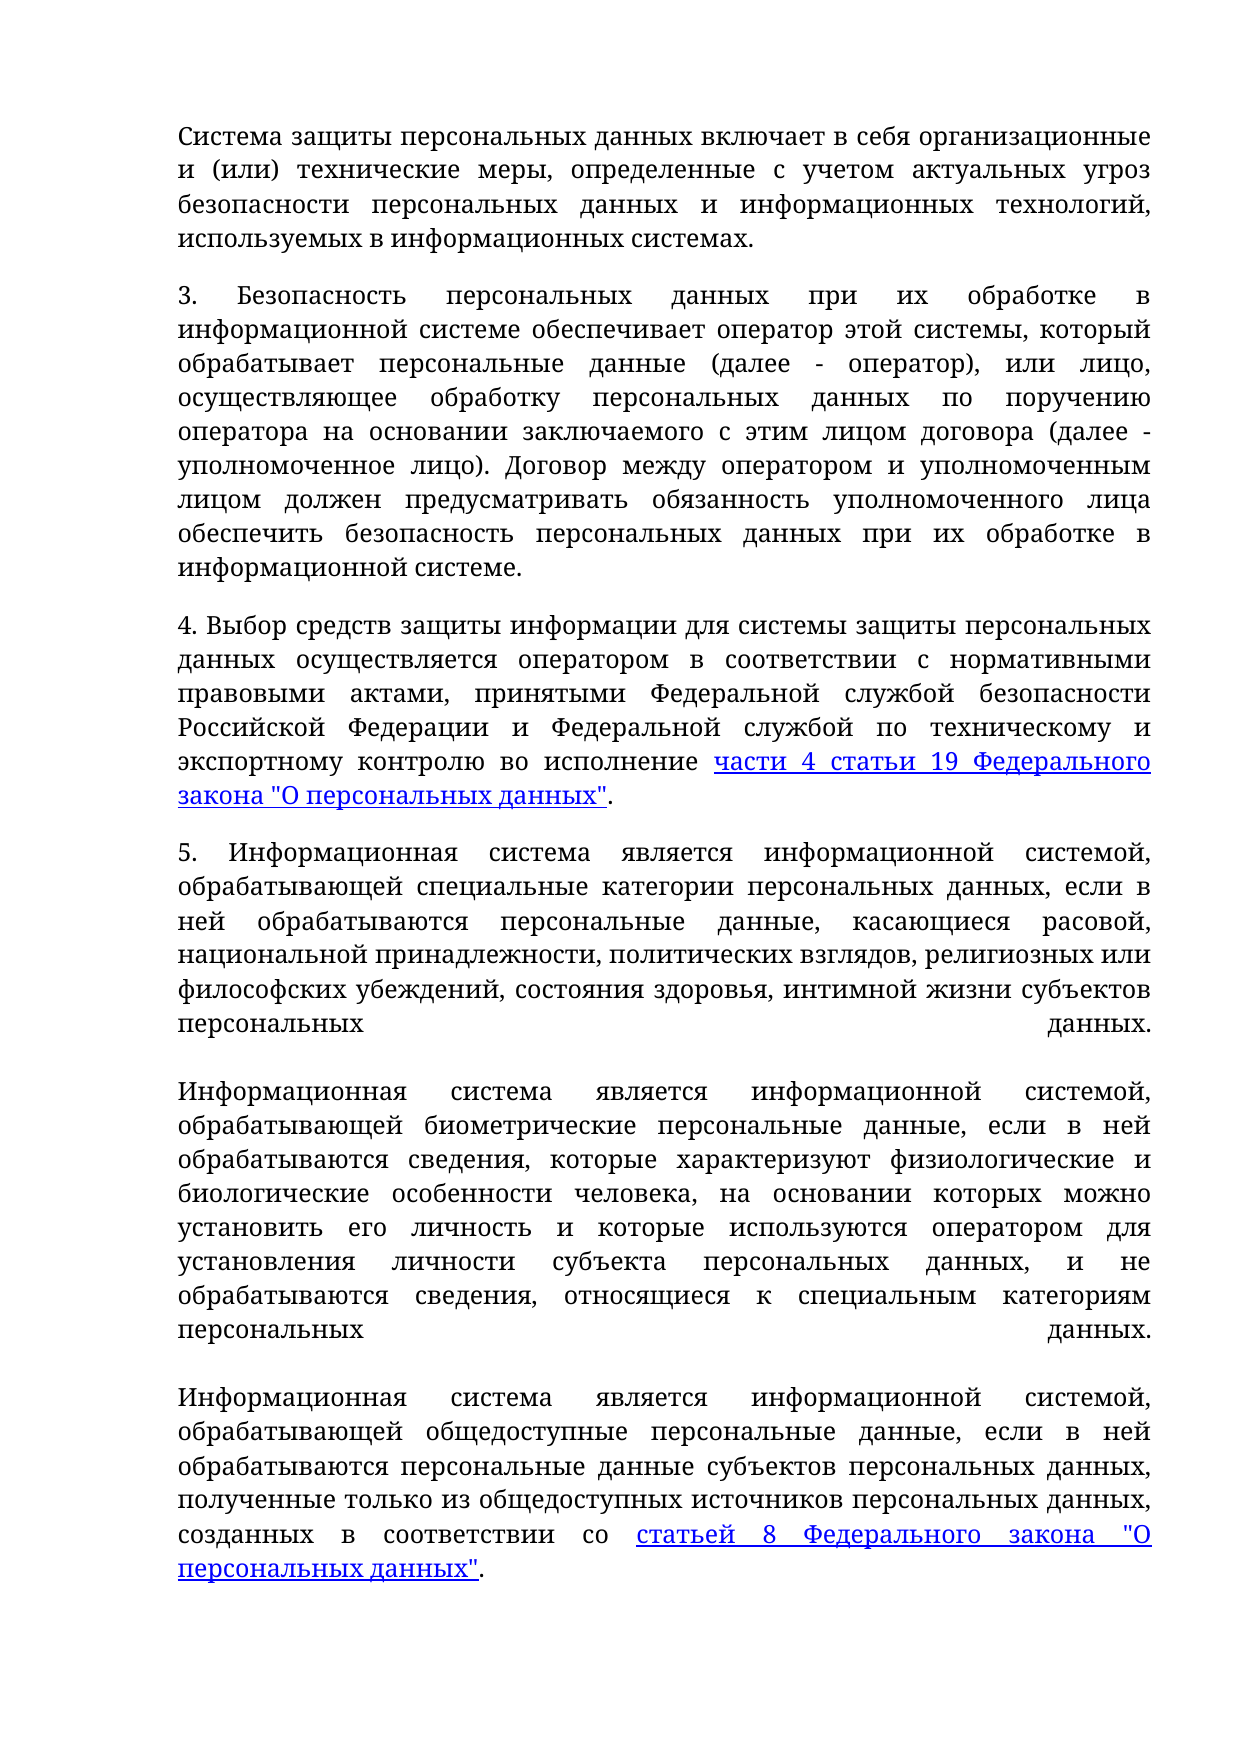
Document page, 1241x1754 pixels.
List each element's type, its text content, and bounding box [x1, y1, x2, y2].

text 4. Выбор средств защиты информации для системы защиты персональных данных осуществляется оператором в соответствии с нормативными правовыми актами, принятыми Федеральной службой безопасности Российской Федерации и Федеральной службой по техническому и экспортному контролю во исполнение части 4 статьи 19 Федерального закона "О персональных данных". [177, 607, 1152, 812]
text 3. Безопасность персональных данных при их обработке в информационной системе обеспечивает оператор этой системы, который обрабатывает персональные данные (далее - оператор), или лицо, осуществляющее обработку персональных данных по поручению оператора на основании заключаемого с этим лицом договора (далее - уполномоченное лицо). Договор между оператором и уполномоченным лицом должен предусматривать обязанность уполномоченного лица обеспечить безопасность персональных данных при их обработке в информационной системе. [177, 278, 1152, 584]
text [177, 118, 1152, 254]
text 5. Информационная система является информационной системой, обрабатывающей специальные категории персональных данных, если в ней обрабатываются персональные данные, касающиеся расовой, национальной принадлежности, политических взглядов, религиозных или философских убеждений, состояния здоровья, интимной жизни субъектов персональных данных. Информационная система является информационной системой, обрабатывающей биометрические персональные данные, если в ней обрабатываются сведения, которые характеризуют физиологические и биологические особенности человека, на основании которых можно установить его личность и которые используются оператором для установления личности субъекта персональных данных, и не обрабатываются сведения, относящиеся к специальным категориям персональных данных. Информационная система является информационной системой, обрабатывающей общедоступные персональные данные, если в ней обрабатываются персональные данные субъектов персональных данных, полученные только из общедоступных источников персональных данных, созданных в соответствии со статьей 8 Федерального закона "О персональных данных". [177, 835, 1152, 1584]
